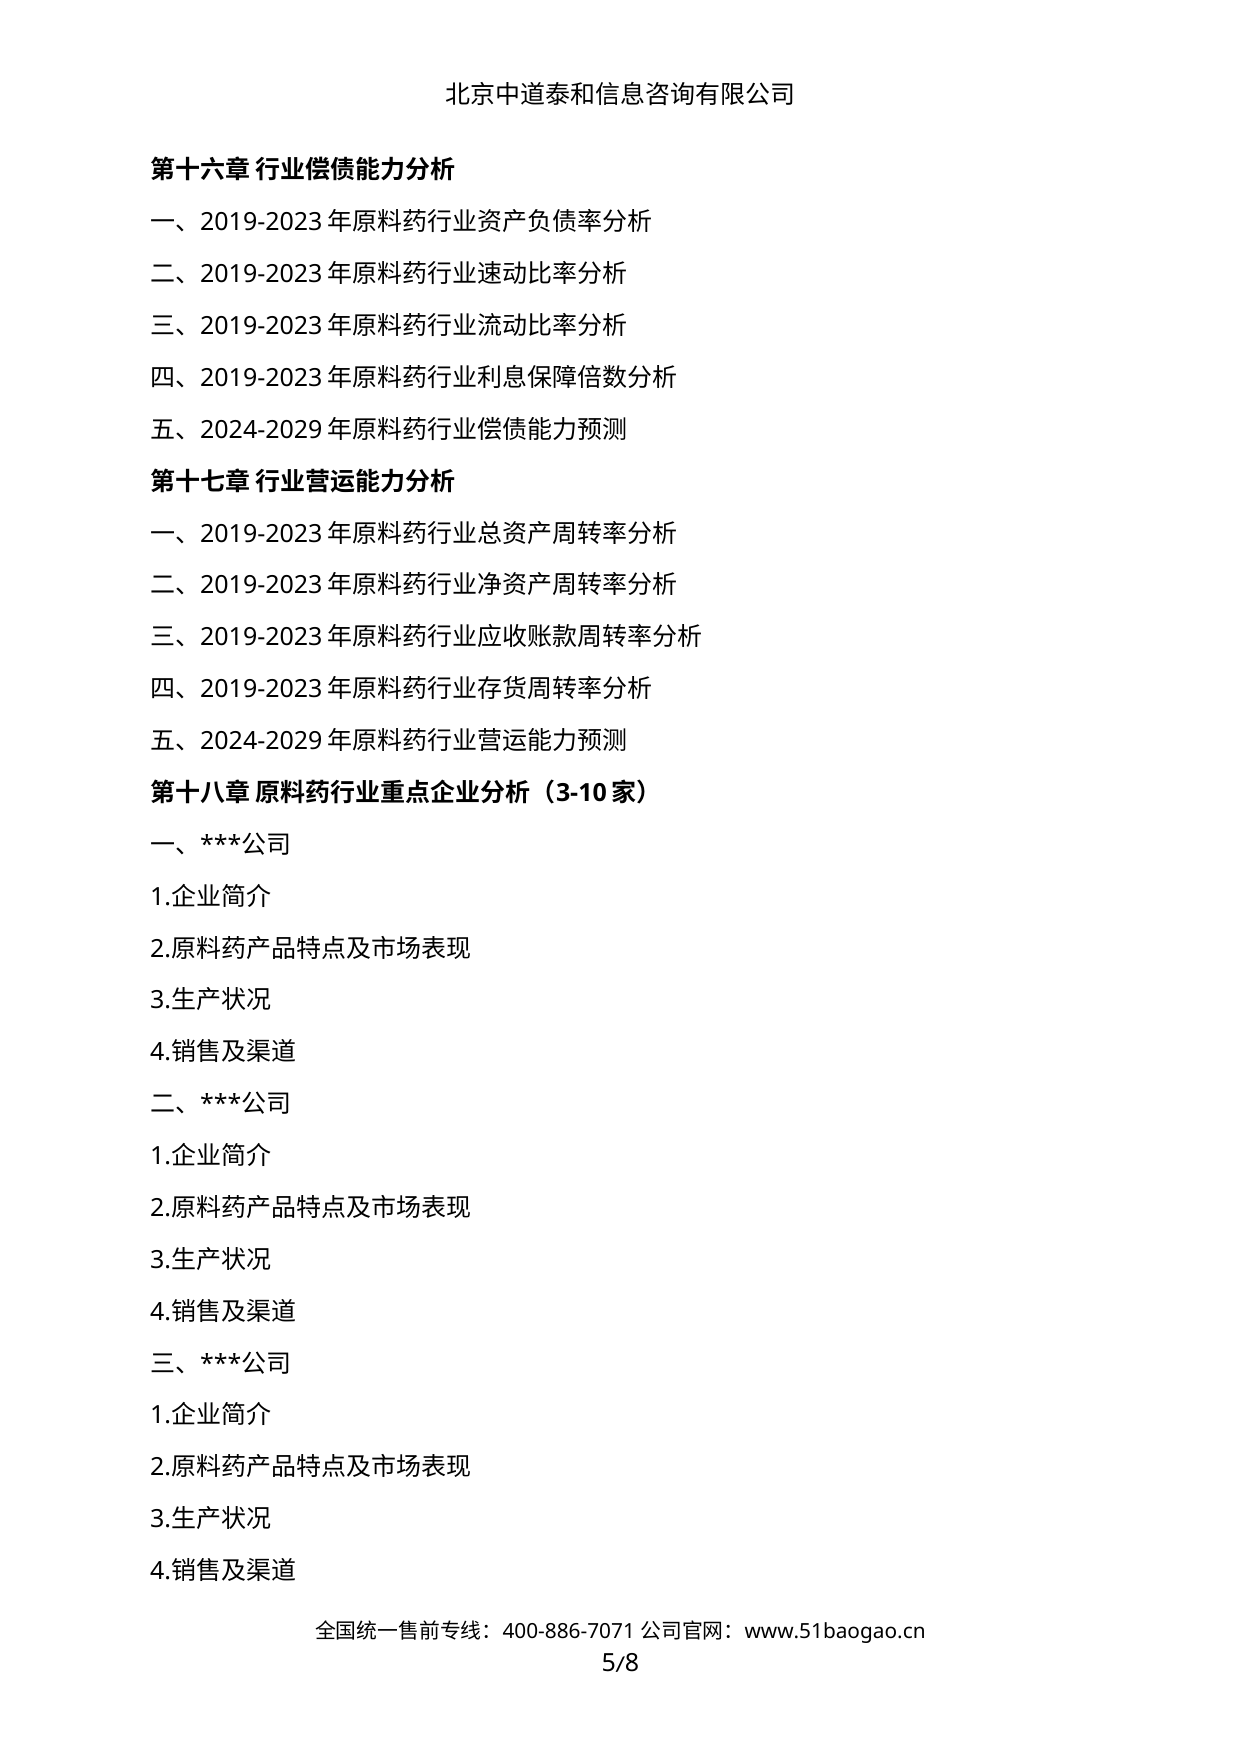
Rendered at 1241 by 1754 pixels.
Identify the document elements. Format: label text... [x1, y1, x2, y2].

text 二、2019-2023年原料药行业速动比率分析 [150, 254, 1090, 290]
text 1.企业简介 [150, 1136, 1090, 1172]
text 4.销售及渠道 [150, 1551, 1090, 1587]
text 1.企业简介 [150, 1395, 1090, 1431]
text 3.生产状况 [150, 980, 1090, 1016]
text 2.原料药产品特点及市场表现 [150, 928, 1090, 964]
text 三、2019-2023年原料药行业流动比率分析 [150, 306, 1090, 342]
text 一、2019-2023年原料药行业资产负债率分析 [150, 202, 1090, 238]
text 3.生产状况 [150, 1499, 1090, 1535]
text 4.销售及渠道 [150, 1291, 1090, 1327]
text 五、2024-2029年原料药行业营运能力预测 [150, 721, 1090, 757]
text 四、2019-2023年原料药行业存货周转率分析 [150, 669, 1090, 705]
text 四、2019-2023年原料药行业利息保障倍数分析 [150, 357, 1090, 394]
text 1.企业简介 [150, 876, 1090, 912]
text 五、2024-2029年原料药行业偿债能力预测 [150, 409, 1090, 446]
text 第十七章 行业营运能力分析 [150, 461, 1090, 497]
text 三、***公司 [150, 1343, 1090, 1379]
text 一、2019-2023年原料药行业总资产周转率分析 [150, 513, 1090, 549]
text 3.生产状况 [150, 1239, 1090, 1276]
text 4.销售及渠道 [150, 1032, 1090, 1068]
text 2.原料药产品特点及市场表现 [150, 1187, 1090, 1224]
text 第十六章 行业偿债能力分析 [150, 150, 1090, 186]
text 2.原料药产品特点及市场表现 [150, 1447, 1090, 1483]
text 二、***公司 [150, 1084, 1090, 1120]
text 第十八章 原料药行业重点企业分析（3-10家） [150, 772, 1090, 809]
text 二、2019-2023年原料药行业净资产周转率分析 [150, 565, 1090, 601]
text 三、2019-2023年原料药行业应收账款周转率分析 [150, 617, 1090, 653]
text 一、***公司 [150, 824, 1090, 861]
